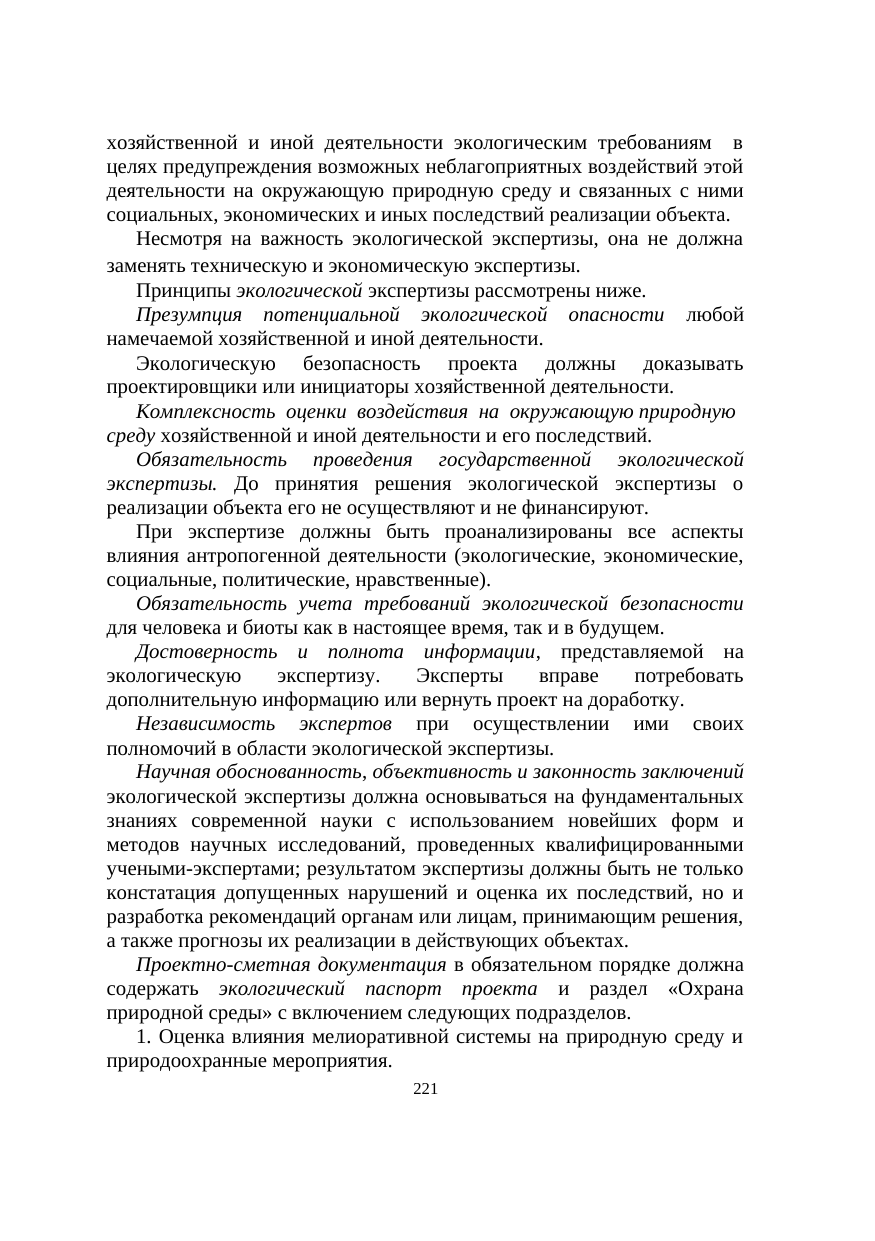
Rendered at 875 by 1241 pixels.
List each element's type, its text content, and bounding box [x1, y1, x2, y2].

list Достоверность и полнота информации, представляемой на экологическую экспертизу. Эксперты вправе потребовать дополнительную информацию или вернуть проект на доработку. [106, 639, 744, 711]
list Научная обоснованность, объективность и законность заключений экологической экспертизы должна основываться на фундаментальных знаниях современной науки с использованием новейших форм и методов научных исследований, проведенных квалифицированными учеными-экспертами; результатом экспертизы должны быть не только констатация допущенных нарушений и оценка их последствий, но и разработка рекомендаций органам или лицам, принимающим решения, а также прогнозы их реализации в действующих объектах. [106, 759, 744, 952]
list Обязательность учета требований экологической безопасности для человека и биоты как в настоящее время, так и в будущем. [106, 591, 744, 639]
list При экспертизе должны быть проанализированы все аспекты влияния антропогенной деятельности (экологические, экономические, социальные, политические, нравственные). [106, 519, 744, 591]
list Принципы экологической экспертизы рассмотрены ниже. [106, 278, 744, 302]
list Презумпция потенциальной экологической опасности любой намечаемой хозяйственной и иной деятельности. [106, 302, 744, 350]
text 1. Оценка влияния мелиоративной системы на природную среду и природоохранные мероприятия. [106, 1024, 744, 1072]
text Проектно-сметная документация в обязательном порядке должна содержать экологический паспорт проекта и раздел «Охрана природной среды» с включением следующих подразделов. [106, 952, 744, 1024]
list среду хозяйственной и иной деятельности и его последствий. [106, 423, 744, 447]
list Независимость экспертов при осуществлении ими своих полномочий в области экологической экспертизы. [106, 711, 744, 759]
list Комплексность оценки воздействия на окружающую природную [106, 398, 744, 423]
list Несмотря на важность экологической экспертизы, она не должна заменять техническую и экономическую экспертизы. [106, 226, 744, 278]
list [106, 130, 744, 226]
list Экологическую безопасность проекта должны доказывать проектировщики или инициаторы хозяйственной деятельности. [106, 350, 744, 398]
list Обязательность проведения государственной экологической экспертизы. До принятия решения экологической экспертизы о реализации объекта его не осуществляют и не финансируют. [106, 447, 744, 519]
